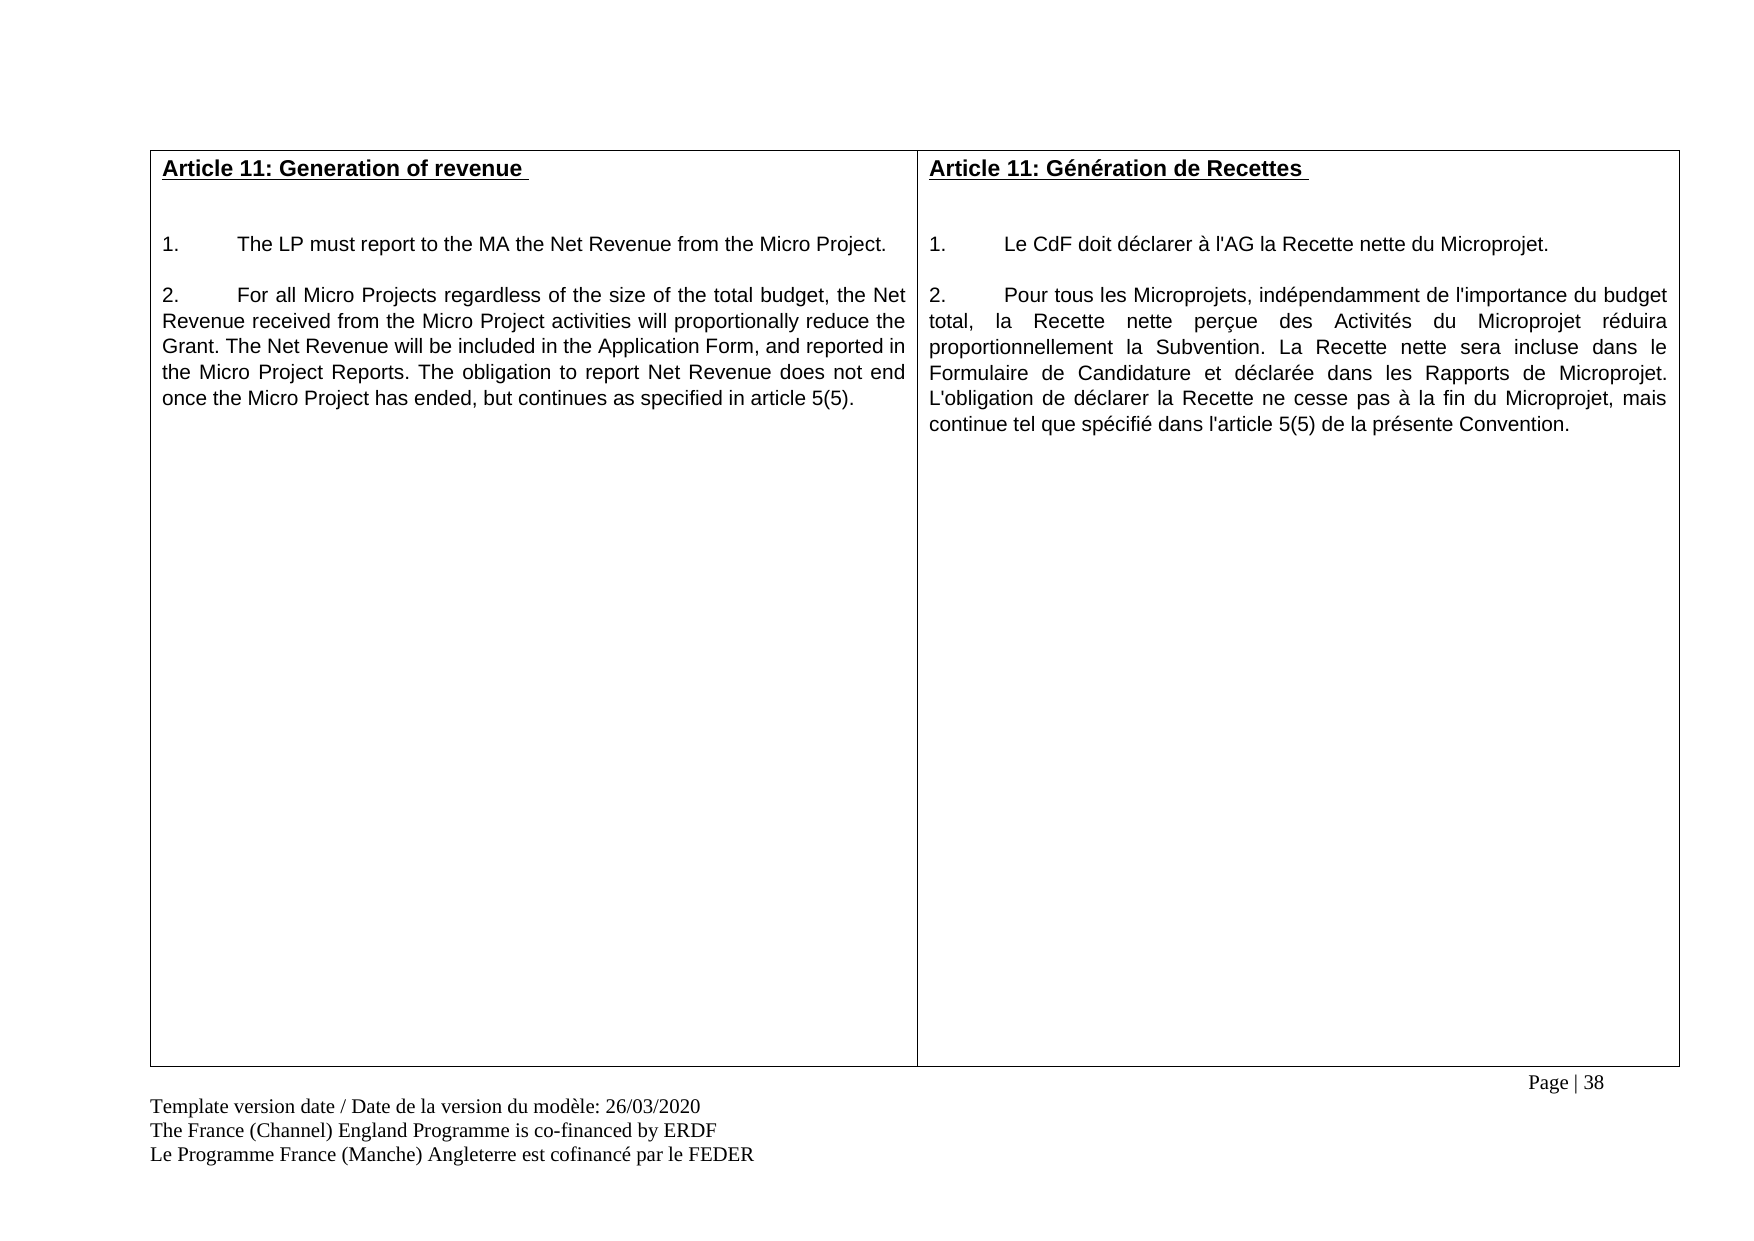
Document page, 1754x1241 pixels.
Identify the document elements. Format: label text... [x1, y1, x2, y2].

table_cell Article 11: Génération de Recettes 1. Le CdF doit déclarer à l'AG la Recette nette du Microprojet. 2. Pour tous les Microprojets, indépendamment de l'importance du budget total, la Recette nette perçue des Activités du Microprojet réduira proportionnellement la Subvention. La Recette nette sera incluse dans le Formulaire de Candidature et déclarée dans les Rapports de Microprojet. L'obligation de déclarer la Recette ne cesse pas à la fin du Microprojet, mais continue tel que spécifié dans l'article 5(5) de la présente Convention. [918, 151, 1679, 1066]
table_cell Article 11: Generation of revenue 1. The LP must report to the MA the Net Revenue from the Micro Project. 2. For all Micro Projects regardless of the size of the total budget, the Net Revenue received from the Micro Project activities will proportionally reduce the Grant. The Net Revenue will be included in the Application Form, and reported in the Micro Project Reports. The obligation to report Net Revenue does not end once the Micro Project has ended, but continues as specified in article 5(5). [151, 151, 917, 1066]
